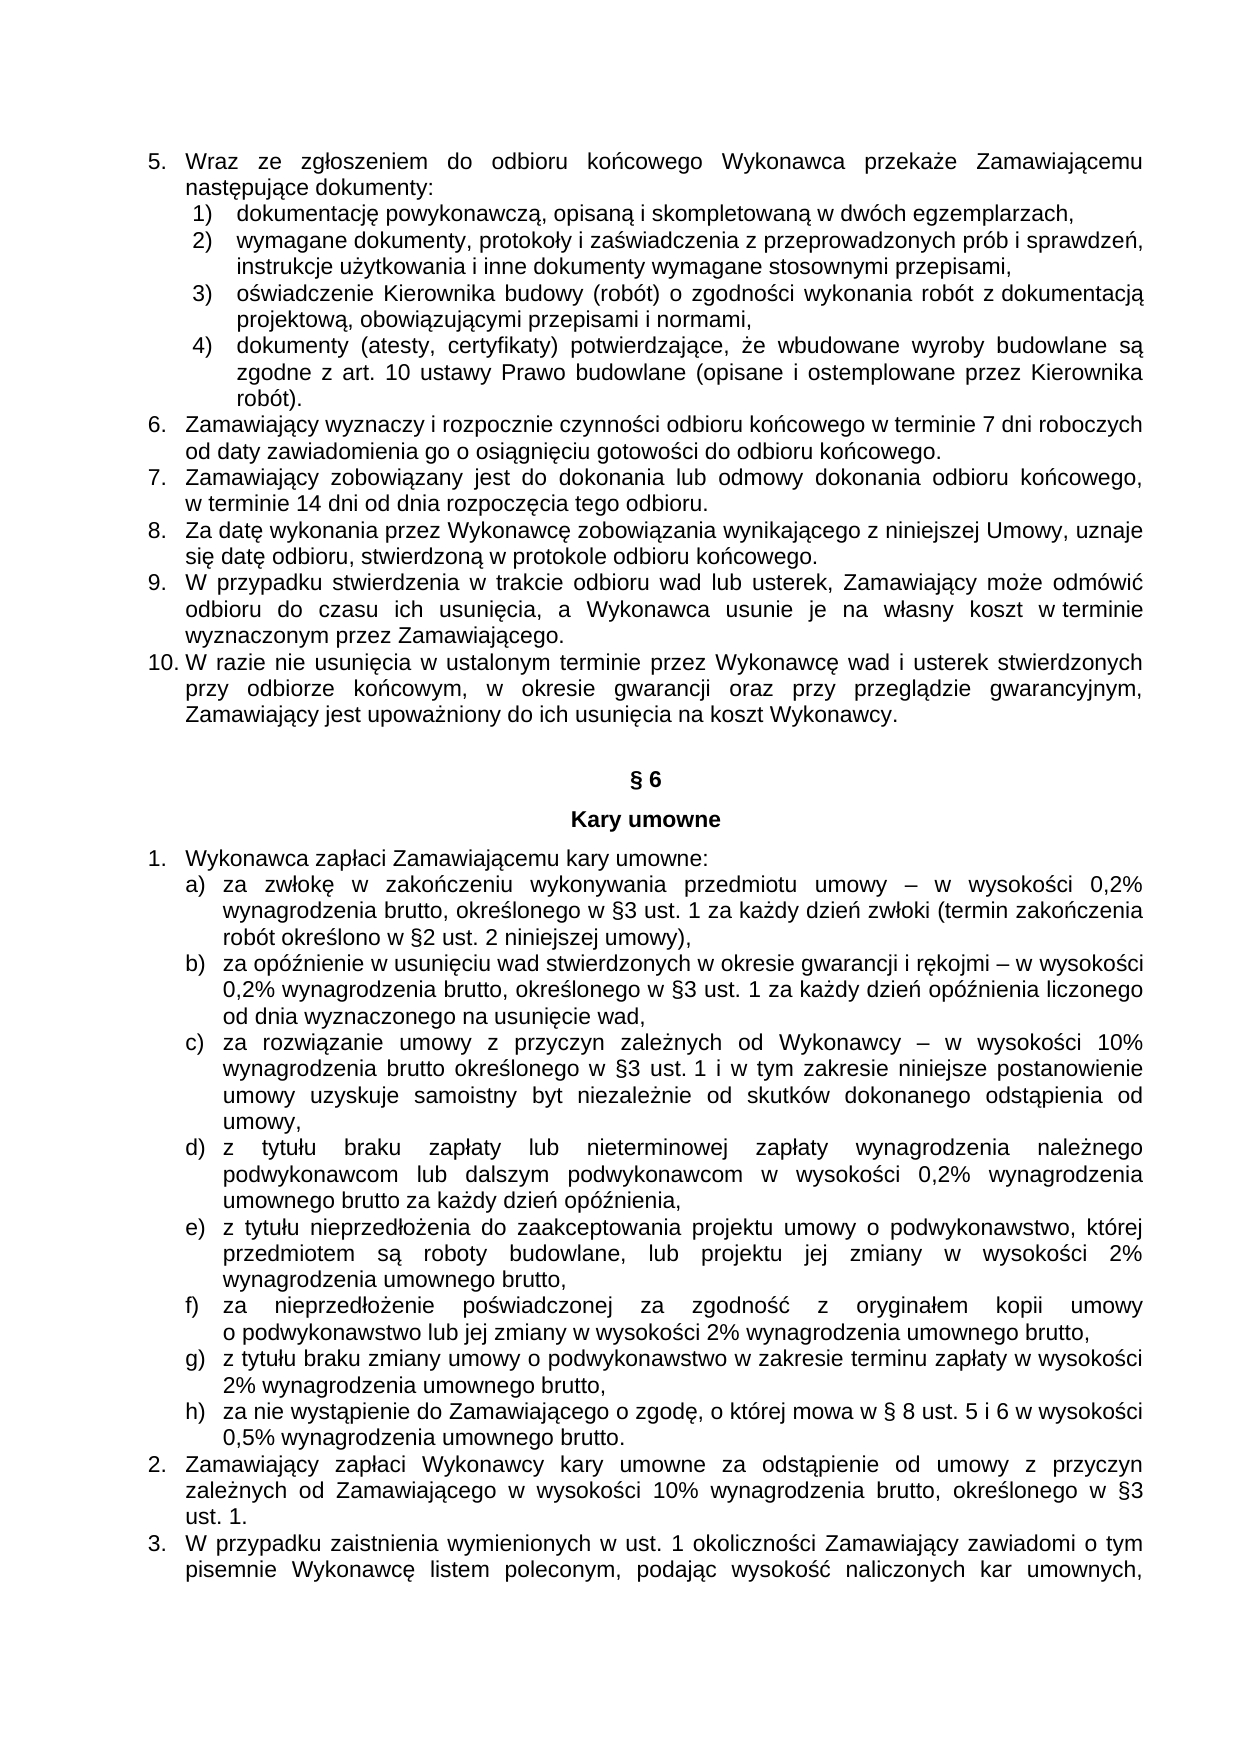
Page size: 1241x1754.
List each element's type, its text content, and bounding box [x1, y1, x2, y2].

list z tytułu braku zapłaty lub nieterminowej zapłaty wynagrodzenia należnego podwykonawcom lub dalszym podwykonawcom w wysokości 0,2% wynagrodzenia umownego brutto za każdy dzień opóźnienia, [185, 1134, 1144, 1213]
list za zwłokę w zakończeniu wykonywania przedmiotu umowy – w wysokości 0,2% wynagrodzenia brutto, określonego w §3 ust. 1 za każdy dzień zwłoki (termin zakończenia robót określono w §2 ust. 2 niniejszej umowy), [185, 871, 1144, 950]
list za rozwiązanie umowy z przyczyn zależnych od Wykonawcy – w wysokości 10% wynagrodzenia brutto określonego w §3 ust. 1 i w tym zakresie niniejsze postanowienie umowy uzyskuje samoistny byt niezależnie od skutków dokonanego odstąpienia od umowy, [185, 1029, 1144, 1134]
text § 6 [148, 766, 1144, 793]
list za nieprzedłożenie poświadczonej za zgodność z oryginałem kopii umowy o podwykonawstwo lub jej zmiany w wysokości 2% wynagrodzenia umownego brutto, [185, 1292, 1144, 1345]
list Wykonawca zapłaci Zamawiającemu kary umowne: [148, 844, 1144, 871]
list W razie nie usunięcia w ustalonym terminie przez Wykonawcę wad i usterek stwierdzonych przy odbiorze końcowym, w okresie gwarancji oraz przy przeglądzie gwarancyjnym, Zamawiający jest upoważniony do ich usunięcia na koszt Wykonawcy. [148, 648, 1144, 727]
list dokumenty (atesty, certyfikaty) potwierdzające, że wbudowane wyroby budowlane są zgodne z art. 10 ustawy Prawo budowlane (opisane i ostemplowane przez Kierownika robót). [192, 332, 1144, 411]
list Za datę wykonania przez Wykonawcę zobowiązania wynikającego z niniejszej Umowy, uznaje się datę odbioru, stwierdzoną w protokole odbioru końcowego. [148, 517, 1144, 569]
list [148, 1530, 1144, 1582]
list Zamawiający zapłaci Wykonawcy kary umowne za odstąpienie od umowy z przyczyn zależnych od Zamawiającego w wysokości 10% wynagrodzenia brutto, określonego w §3 ust. 1. [148, 1451, 1144, 1530]
list za opóźnienie w usunięciu wad stwierdzonych w okresie gwarancji i rękojmi – w wysokości 0,2% wynagrodzenia brutto, określonego w §3 ust. 1 za każdy dzień opóźnienia liczonego od dnia wyznaczonego na usunięcie wad, [185, 950, 1144, 1029]
list z tytułu nieprzedłożenia do zaakceptowania projektu umowy o podwykonawstwo, której przedmiotem są roboty budowlane, lub projektu jej zmiany w wysokości 2% wynagrodzenia umownego brutto, [185, 1213, 1144, 1292]
list za nie wystąpienie do Zamawiającego o zgodę, o której mowa w § 8 ust. 5 i 6 w wysokości 0,5% wynagrodzenia umownego brutto. [185, 1398, 1144, 1451]
list Zamawiający wyznaczy i rozpocznie czynności odbioru końcowego w terminie 7 dni roboczych od daty zawiadomienia go o osiągnięciu gotowości do odbioru końcowego. [148, 411, 1144, 464]
list oświadczenie Kierownika budowy (robót) o zgodności wykonania robót z dokumentacją projektową, obowiązującymi przepisami i normami, [192, 279, 1144, 332]
text Kary umowne [148, 806, 1144, 832]
list Zamawiający zobowiązany jest do dokonania lub odmowy dokonania odbioru końcowego, w terminie 14 dni od dnia rozpoczęcia tego odbioru. [148, 464, 1144, 517]
list dokumentację powykonawczą, opisaną i skompletowaną w dwóch egzemplarzach, [192, 200, 1144, 227]
list W przypadku stwierdzenia w trakcie odbioru wad lub usterek, Zamawiający może odmówić odbioru do czasu ich usunięcia, a Wykonawca usunie je na własny koszt w terminie wyznaczonym przez Zamawiającego. [148, 569, 1144, 648]
list wymagane dokumenty, protokoły i zaświadczenia z przeprowadzonych prób i sprawdzeń, instrukcje użytkowania i inne dokumenty wymagane stosownymi przepisami, [192, 227, 1144, 279]
list Wraz ze zgłoszeniem do odbioru końcowego Wykonawca przekaże Zamawiającemu następujące dokumenty: [148, 148, 1144, 200]
list z tytułu braku zmiany umowy o podwykonawstwo w zakresie terminu zapłaty w wysokości 2% wynagrodzenia umownego brutto, [185, 1345, 1144, 1398]
